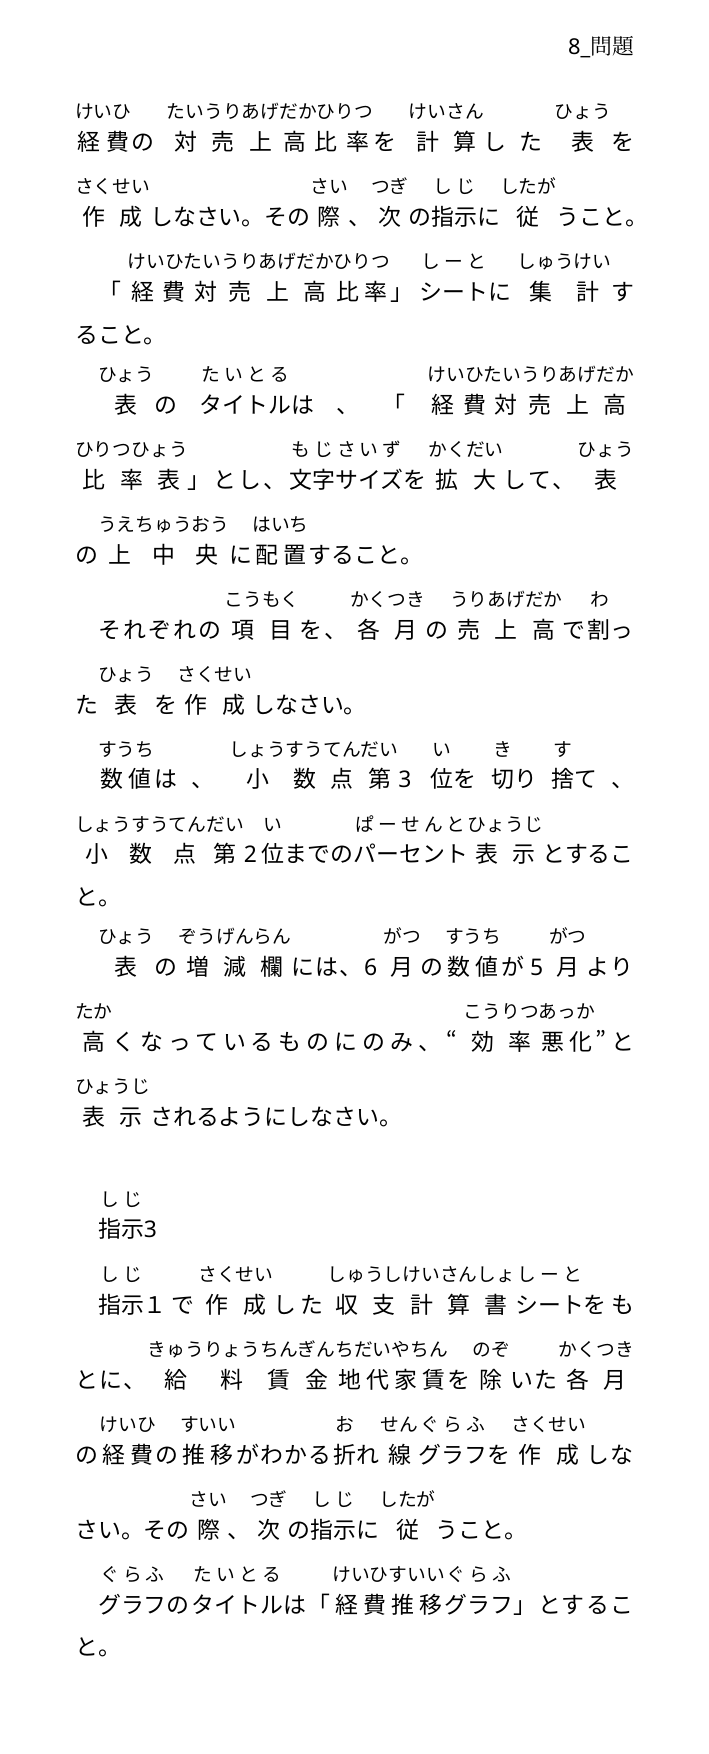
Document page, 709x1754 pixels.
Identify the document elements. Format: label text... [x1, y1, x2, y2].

text のは「」とすること。 [75, 1552, 634, 1664]
text １でしたをもとに、をいたののがわかるれをしなさい。その、のにうこと。 [75, 1252, 634, 1552]
text それぞれのを、のでったをしなさい。 [75, 577, 634, 727]
text 3 [75, 1177, 634, 1252]
text 「」にすること。 [75, 239, 634, 352]
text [75, 89, 634, 239]
text のには、6のが5よりくなっているものにのみ、“”とされるようにしなさい。 [75, 914, 634, 1139]
text のは、「」とし、をして、のにすること。 [75, 352, 634, 577]
text は、3をりて、2までのとすること。 [75, 727, 634, 914]
